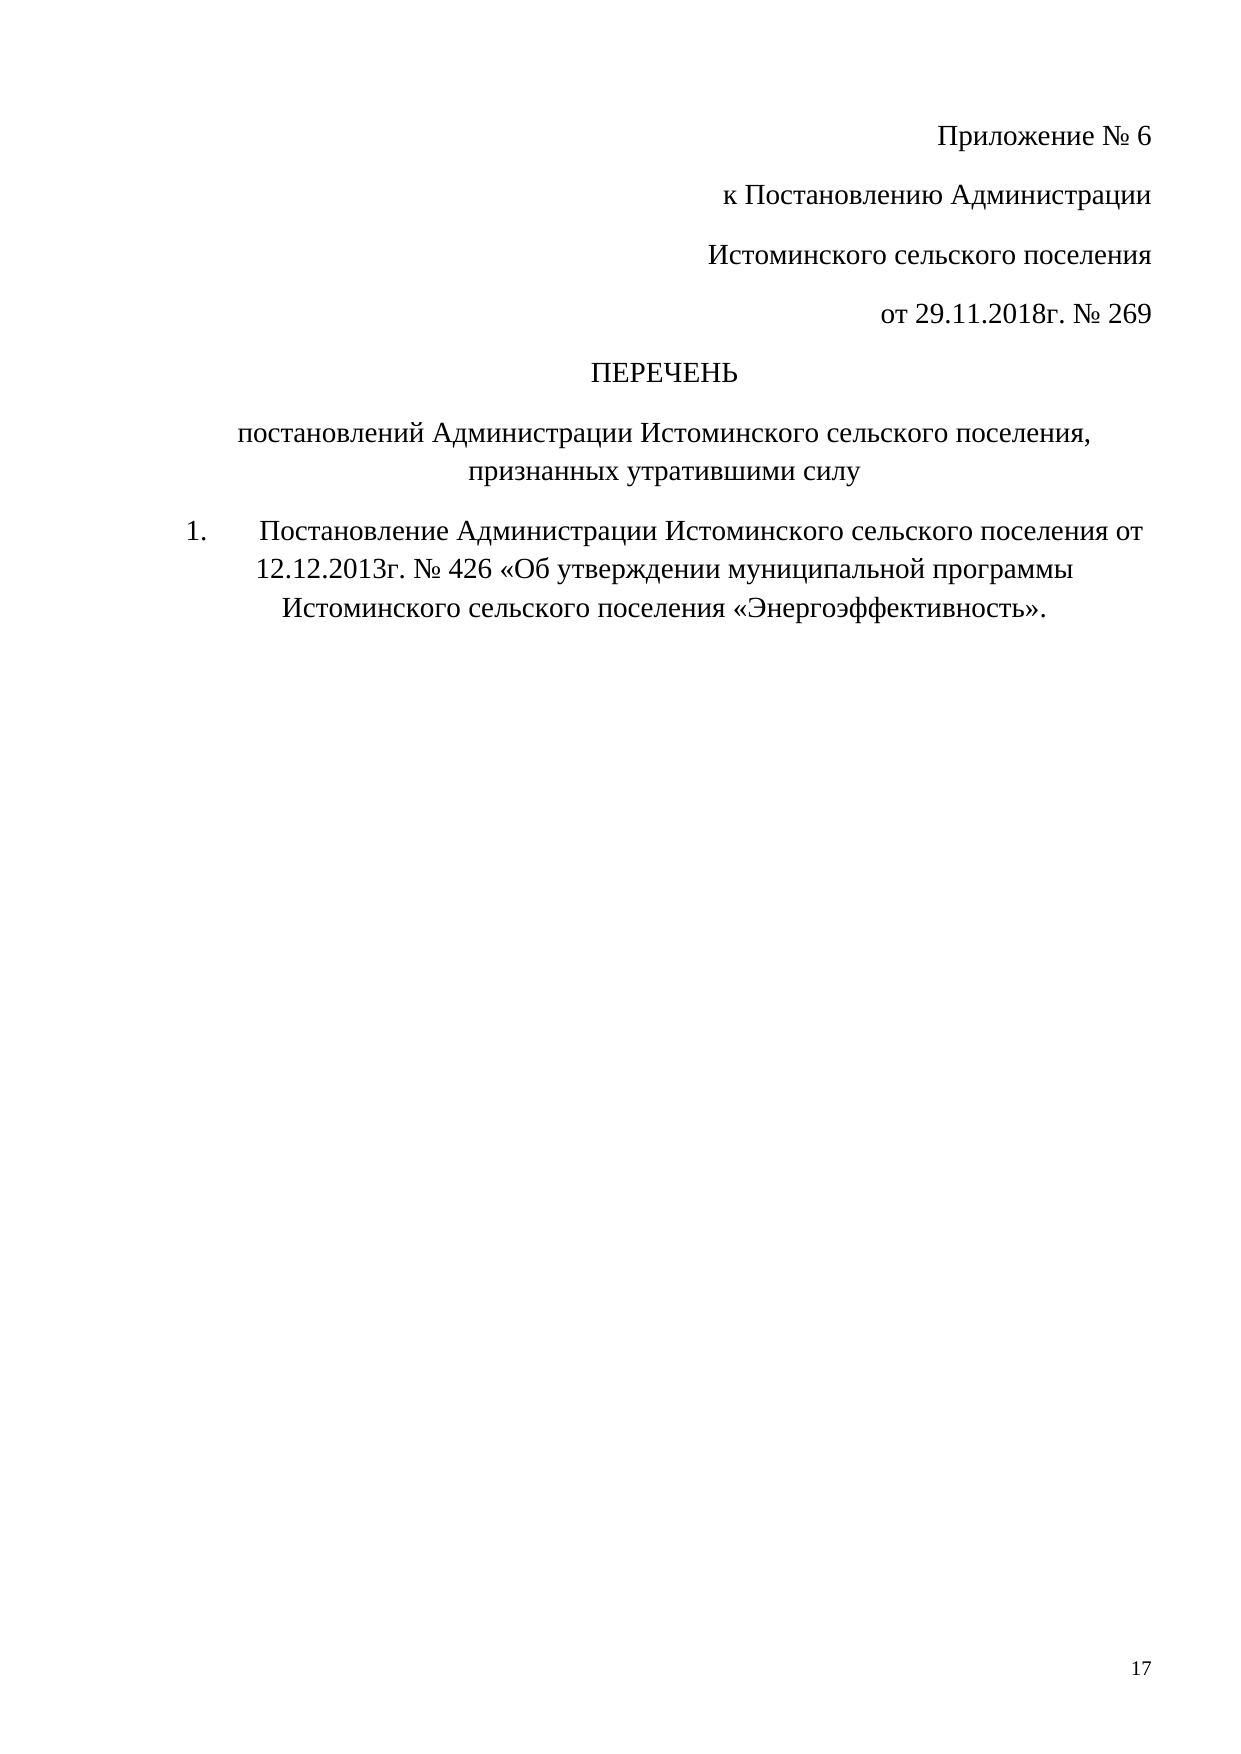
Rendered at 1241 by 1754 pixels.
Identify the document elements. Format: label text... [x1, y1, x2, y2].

text ПЕРЕЧЕНЬ [177, 356, 1152, 389]
text Истоминского сельского поселения [177, 237, 1152, 270]
text к Постановлению Администрации [177, 177, 1152, 211]
text постановлений Администрации Истоминского сельского поселения, признанных утратившими силу [177, 415, 1152, 487]
list Постановление Администрации Истоминского сельского поселения от 12.12.2013г. № 426 «Об утверждении муниципальной программы Истоминского сельского поселения «Энергоэффективность». [177, 513, 1152, 623]
text Приложение № 6 [177, 118, 1152, 152]
text от 29.11.2018г. № 269 [177, 296, 1152, 330]
